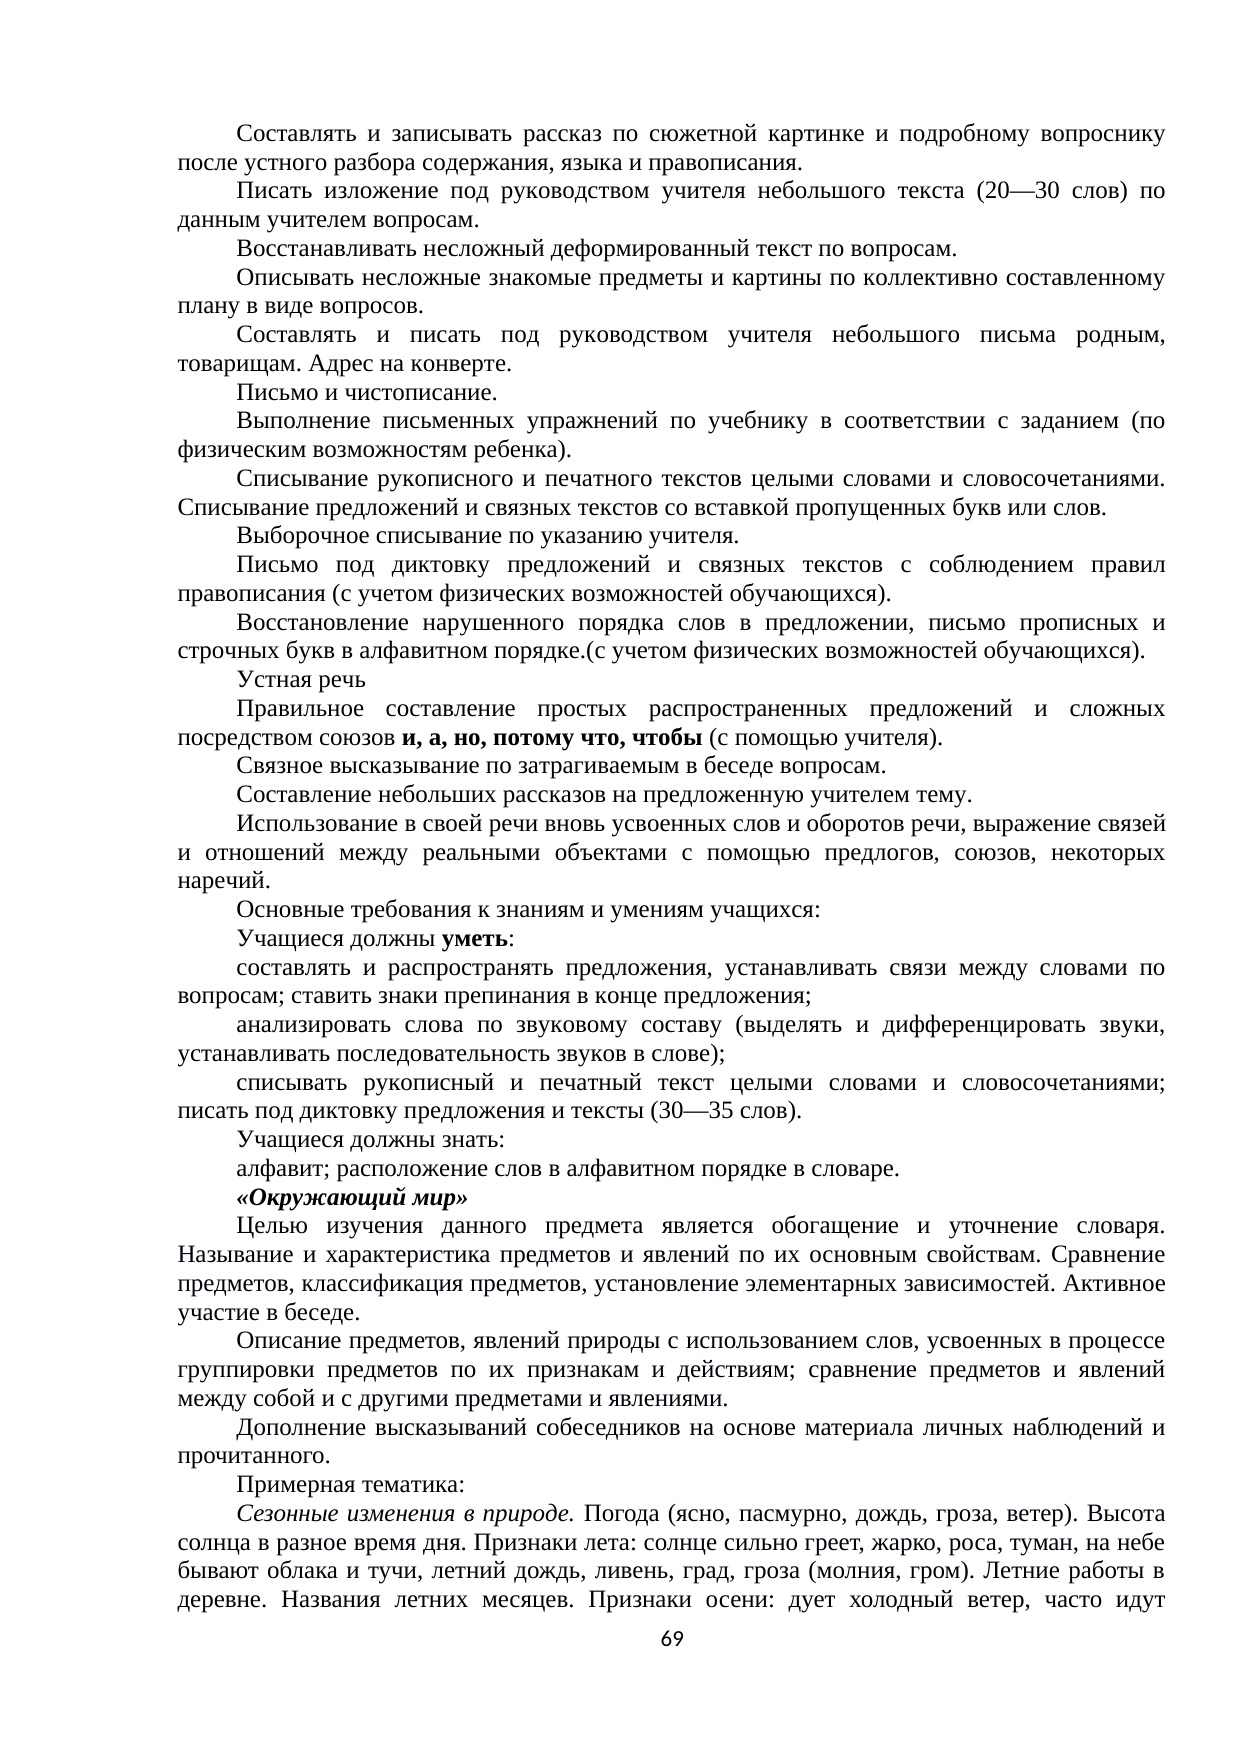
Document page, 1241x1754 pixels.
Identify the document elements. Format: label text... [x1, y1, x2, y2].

text Устная речь [177, 664, 1167, 693]
text Основные требования к знаниям и умениям учащихся: [177, 894, 1167, 923]
text Использование в своей речи вновь усвоенных слов и оборотов речи, выражение связей и отношений между реальными объектами с помощью предлогов, союзов, некоторых наречий. [177, 808, 1167, 894]
text алфавит; расположение слов в алфавитном порядке в словаре. [177, 1153, 1167, 1182]
text Выполнение письменных упражнений по учебнику в соответствии с заданием (по физическим возможностям ребенка). [177, 406, 1167, 463]
text Связное высказывание по затрагиваемым в беседе вопросам. [177, 751, 1167, 779]
text анализировать слова по звуковому составу (выделять и дифференцировать звуки, устанавливать последовательность звуков в слове); [177, 1009, 1167, 1067]
text Учащиеся должны уметь: [177, 923, 1167, 952]
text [177, 1498, 1167, 1613]
text Восстановление нарушенного порядка слов в предложении, письмо прописных и строчных букв в алфавитном порядке.(с учетом физических возможностей обучающихся). [177, 607, 1167, 664]
text Целью изучения данного предмета является обогащение и уточнение словаря. Называние и характеристика предметов и явлений по их основным свойствам. Сравнение предметов, классификация предметов, установление элементарных зависимостей. Активное участие в беседе. [177, 1211, 1167, 1326]
text Восстанавливать несложный деформированный текст по вопросам. [177, 233, 1167, 262]
text Составлять и записывать рассказ по сюжетной картинке и подробному вопроснику после устного разбора содержания, языка и правописания. [177, 118, 1167, 176]
text Письмо и чистописание. [177, 377, 1167, 406]
text составлять и распространять предложения, устанавливать связи между словами по вопросам; ставить знаки препинания в конце предложения; [177, 952, 1167, 1009]
text Писать изложение под руководством учителя небольшого текста (20—30 слов) по данным учителем вопросам. [177, 176, 1167, 233]
text Выборочное списывание по указанию учителя. [177, 521, 1167, 549]
text Письмо под диктовку предложений и связных текстов с соблюдением правил правописания (с учетом физических возможностей обучающихся). [177, 549, 1167, 607]
text списывать рукописный и печатный текст целыми словами и словосочетаниями; писать под диктовку предложения и тексты (30—35 слов). [177, 1067, 1167, 1124]
text Описывать несложные знакомые предметы и картины по коллективно составленному плану в виде вопросов. [177, 262, 1167, 319]
text Составлять и писать под руководством учителя небольшого письма родным, товарищам. Адрес на конверте. [177, 319, 1167, 377]
text Правильное составление простых распространенных предложений и сложных посредством союзов и, а, но, потому что, чтобы (с помощью учителя). [177, 693, 1167, 751]
text Составление небольших рассказов на предложенную учителем тему. [177, 779, 1167, 808]
text Учащиеся должны знать: [177, 1124, 1167, 1153]
text Списывание рукописного и печатного текстов целыми словами и словосочетаниями. Списывание предложений и связных текстов со вставкой пропущенных букв или слов. [177, 463, 1167, 521]
text Дополнение высказываний собеседников на основе материала личных наблюдений и прочитанного. [177, 1412, 1167, 1469]
text «Окружающий мир» [177, 1182, 1167, 1211]
text Примерная тематика: [177, 1469, 1167, 1498]
text Описание предметов, явлений природы с использованием слов, усвоенных в процессе группировки предметов по их признакам и действиям; сравнение предметов и явлений между собой и с другими предметами и явлениями. [177, 1326, 1167, 1412]
